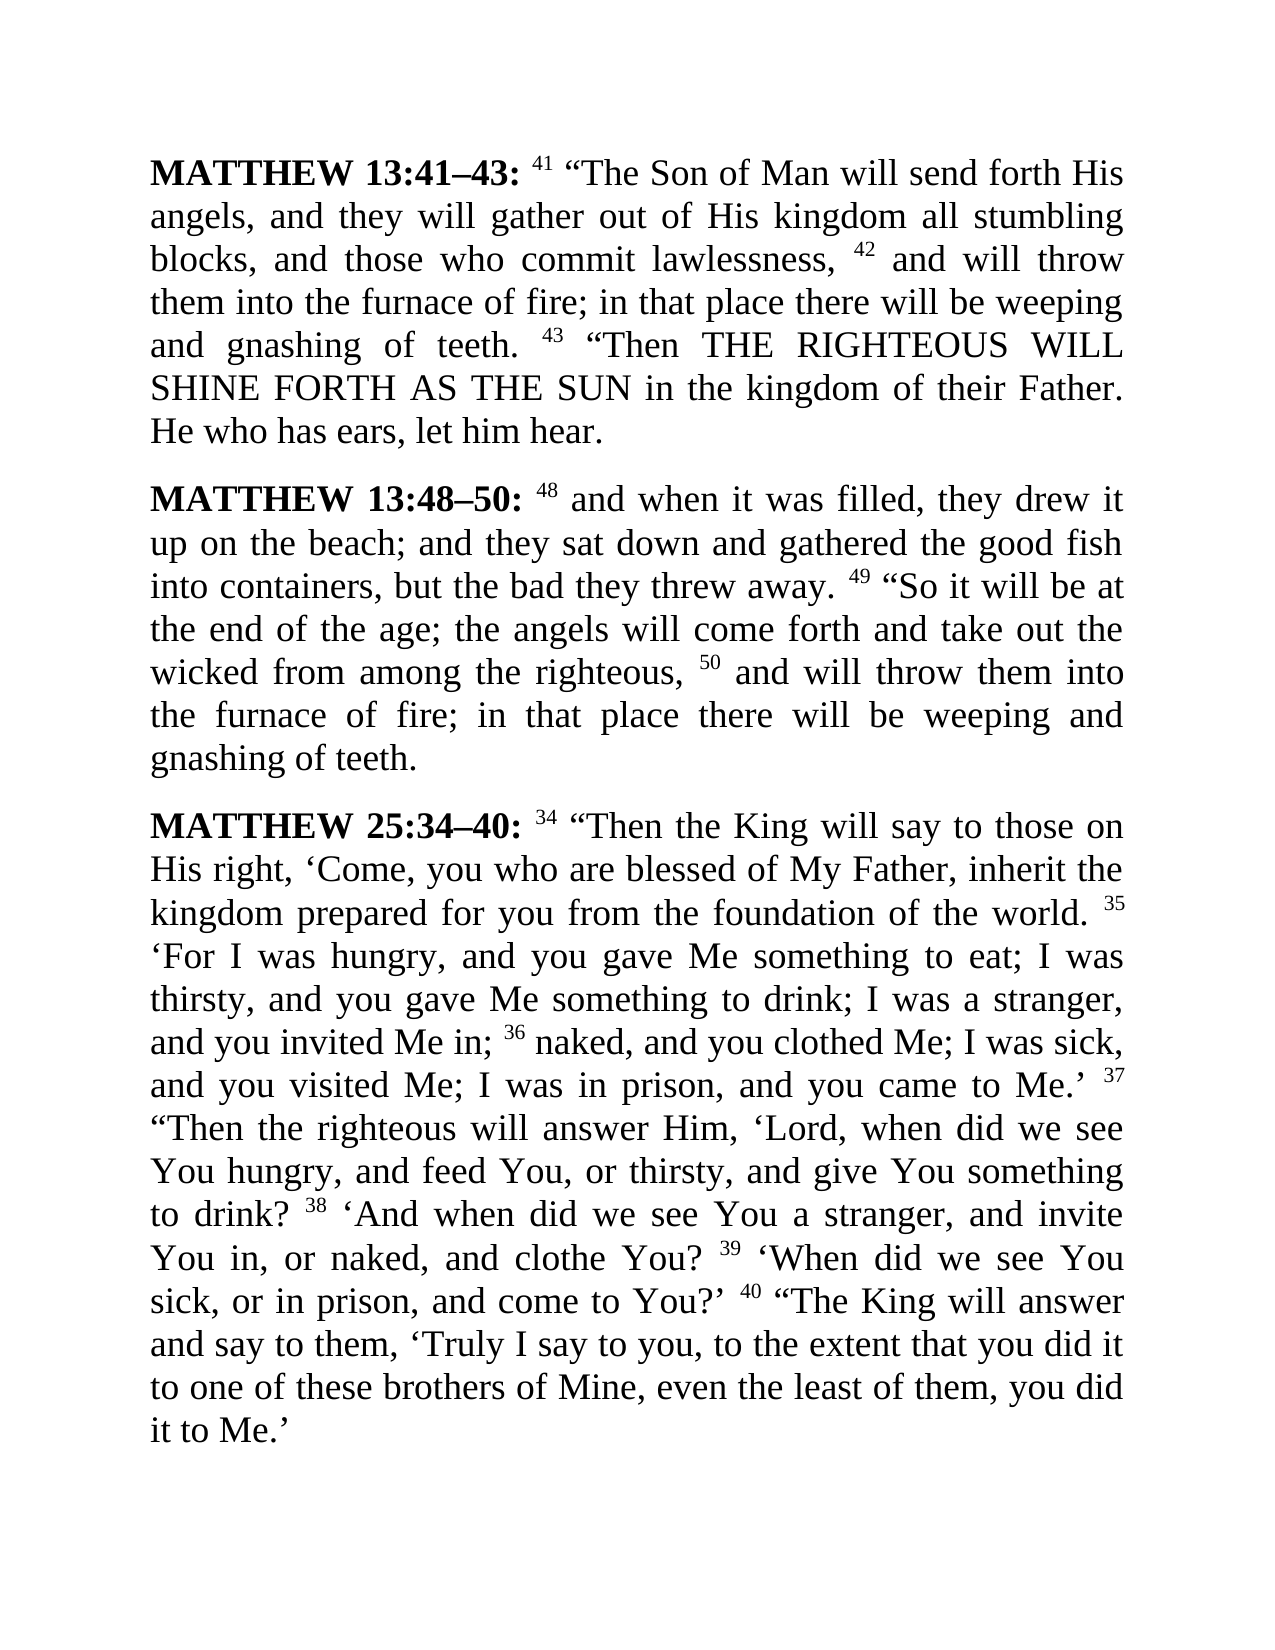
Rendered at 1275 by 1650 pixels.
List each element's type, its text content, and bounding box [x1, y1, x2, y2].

text MATTHEW 13:48–50: 48 and when it was filled, they drew it up on the beach; and they sat down and gathered the good fish into containers, but the bad they threw away. 49 “So it will be at the end of the age; the angels will come forth and take out the wicked from among the righteous, 50 and will throw them into the furnace of fire; in that place there will be weeping and gnashing of teeth. [150, 477, 1125, 779]
text MATTHEW 25:34–40: 34 “Then the King will say to those on His right, ‘Come, you who are blessed of My Father, inherit the kingdom prepared for you from the foundation of the world. 35 ‘For I was hungry, and you gave Me something to eat; I was thirsty, and you gave Me something to drink; I was a stranger, and you invited Me in; 36 naked, and you clothed Me; I was sick, and you visited Me; I was in prison, and you came to Me.’ 37 “Then the righteous will answer Him, ‘Lord, when did we see You hungry, and feed You, or thirsty, and give You something to drink? 38 ‘And when did we see You a stranger, and invite You in, or naked, and clothe You? 39 ‘When did we see You sick, or in prison, and come to You?’ 40 “The King will answer and say to them, ‘Truly I say to you, to the extent that you did it to one of these brothers of Mine, even the least of them, you did it to Me.’ [150, 804, 1125, 1451]
text MATTHEW 13:41–43: 41 “The Son of Man will send forth His angels, and they will gather out of His kingdom all stumbling blocks, and those who commit lawlessness, 42 and will throw them into the furnace of fire; in that place there will be weeping and gnashing of teeth. 43 “Then THE RIGHTEOUS WILL SHINE FORTH AS THE SUN in the kingdom of their Father. He who has ears, let him hear. [150, 150, 1125, 452]
